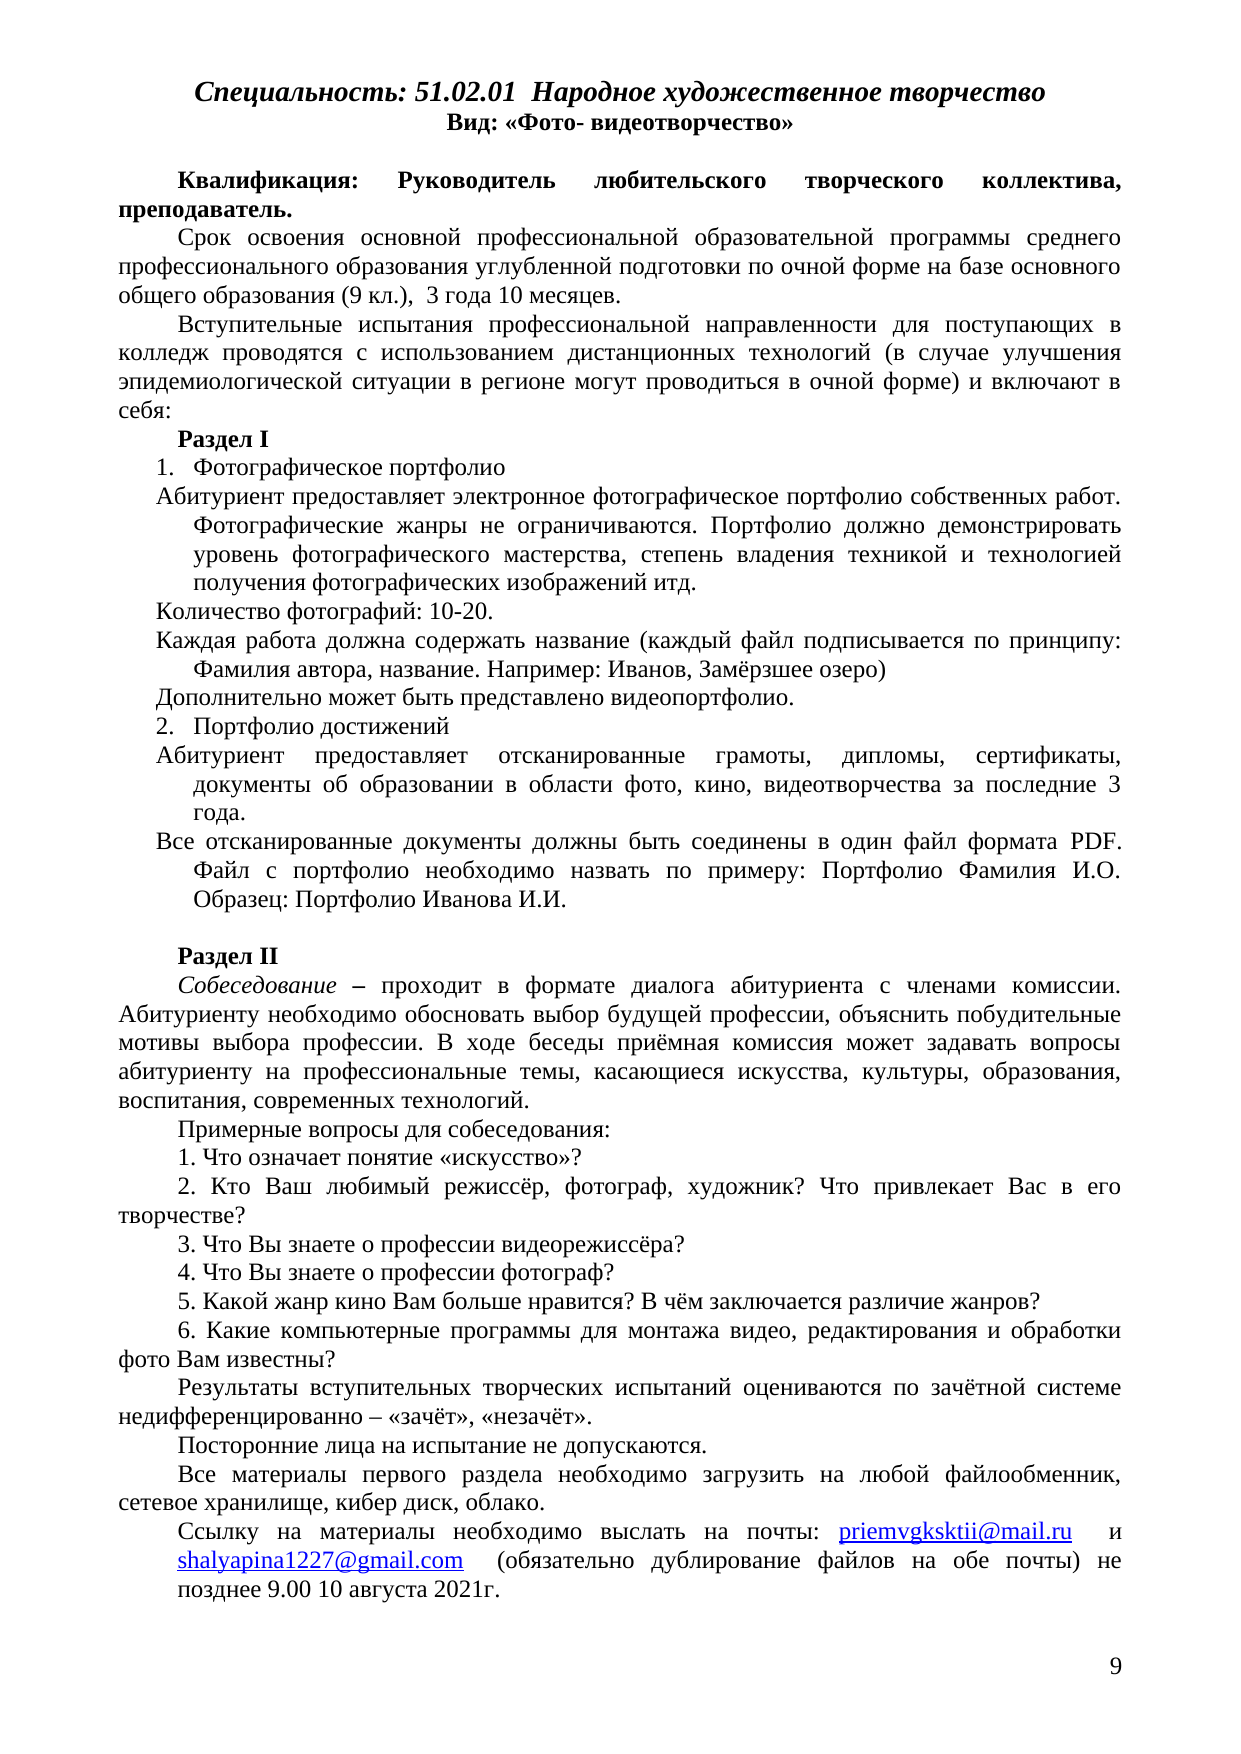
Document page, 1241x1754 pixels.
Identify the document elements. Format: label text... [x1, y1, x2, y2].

text 6. Какие компьютерные программы для монтажа видео, редактирования и обработки фото Вам известны? [118, 1315, 1122, 1372]
text 5. Какой жанр кино Вам больше нравится? В чём заключается различие жанров? [118, 1286, 1122, 1315]
text Все материалы первого раздела необходимо загрузить на любой файлообменник, сетевое хранилище, кибер диск, облако. [118, 1459, 1122, 1516]
text Раздел II [118, 941, 1122, 970]
list Фотографическое портфолио [156, 452, 1122, 481]
text Вид: «Фото- видеотворчество» [118, 107, 1122, 136]
text 3. Что Вы знаете о профессии видеорежиссёра? [118, 1229, 1122, 1257]
text Срок освоения основной профессиональной образовательной программы среднего профессионального образования углубленной подготовки по очной форме на базе основного общего образования (9 кл.), 3 года 10 месяцев. [118, 222, 1122, 309]
text Абитуриент предоставляет отсканированные грамоты, дипломы, сертификаты, документы об образовании в области фото, кино, видеотворчества за последние 3 года. [156, 740, 1122, 826]
text Вступительные испытания профессиональной направленности для поступающих в колледж проводятся с использованием дистанционных технологий (в случае улучшения эпидемиологической ситуации в регионе могут проводиться в очной форме) и включают в себя: [118, 309, 1122, 424]
text 1. Что означает понятие «искусство»? [118, 1142, 1122, 1171]
text Каждая работа должна содержать название (каждый файл подписывается по принципу: Фамилия автора, название. Например: Иванов, Замёрзшее озеро) [156, 625, 1122, 682]
text Результаты вступительных творческих испытаний оцениваются по зачётной системе недифференцированно – «зачёт», «незачёт». [118, 1372, 1122, 1430]
text Количество фотографий: 10-20. [156, 596, 1122, 625]
text Примерные вопросы для собеседования: [118, 1114, 1122, 1142]
text Все отсканированные документы должны быть соединены в один файл формата PDF. Файл с портфолио необходимо назвать по примеру: Портфолио Фамилия И.О. Образец: Портфолио Иванова И.И. [156, 826, 1122, 912]
text Ссылку на материалы необходимо выслать на почты: priemvgksktii@mail.ru и shalyapina1227@gmail.com (обязательно дублирование файлов на обе почты) не позднее 9.00 10 августа 2021г. [177, 1516, 1122, 1602]
text Абитуриент предоставляет электронное фотографическое портфолио собственных работ. Фотографические жанры не ограничиваются. Портфолио должно демонстрировать уровень фотографического мастерства, степень владения техникой и технологией получения фотографических изображений итд. [156, 481, 1122, 596]
text 4. Что Вы знаете о профессии фотограф? [118, 1257, 1122, 1286]
text Раздел I [118, 424, 1122, 452]
list Портфолио достижений [156, 711, 1122, 740]
text Квалификация: Руководитель любительского творческого коллектива, преподаватель. [118, 165, 1122, 222]
text Дополнительно может быть представлено видеопортфолио. [156, 682, 1122, 711]
text Собеседование – проходит в формате диалога абитуриента с членами комиссии. Абитуриенту необходимо обосновать выбор будущей профессии, объяснить побудительные мотивы выбора профессии. В ходе беседы приёмная комиссия может задавать вопросы абитуриенту на профессиональные темы, касающиеся искусства, культуры, образования, воспитания, современных технологий. [118, 970, 1122, 1114]
text Специальность: 51.02.01 Народное художественное творчество [118, 74, 1122, 107]
text 2. Кто Ваш любимый режиссёр, фотограф, художник? Что привлекает Вас в его творчестве? [118, 1171, 1122, 1229]
text Посторонние лица на испытание не допускаются. [118, 1430, 1122, 1459]
